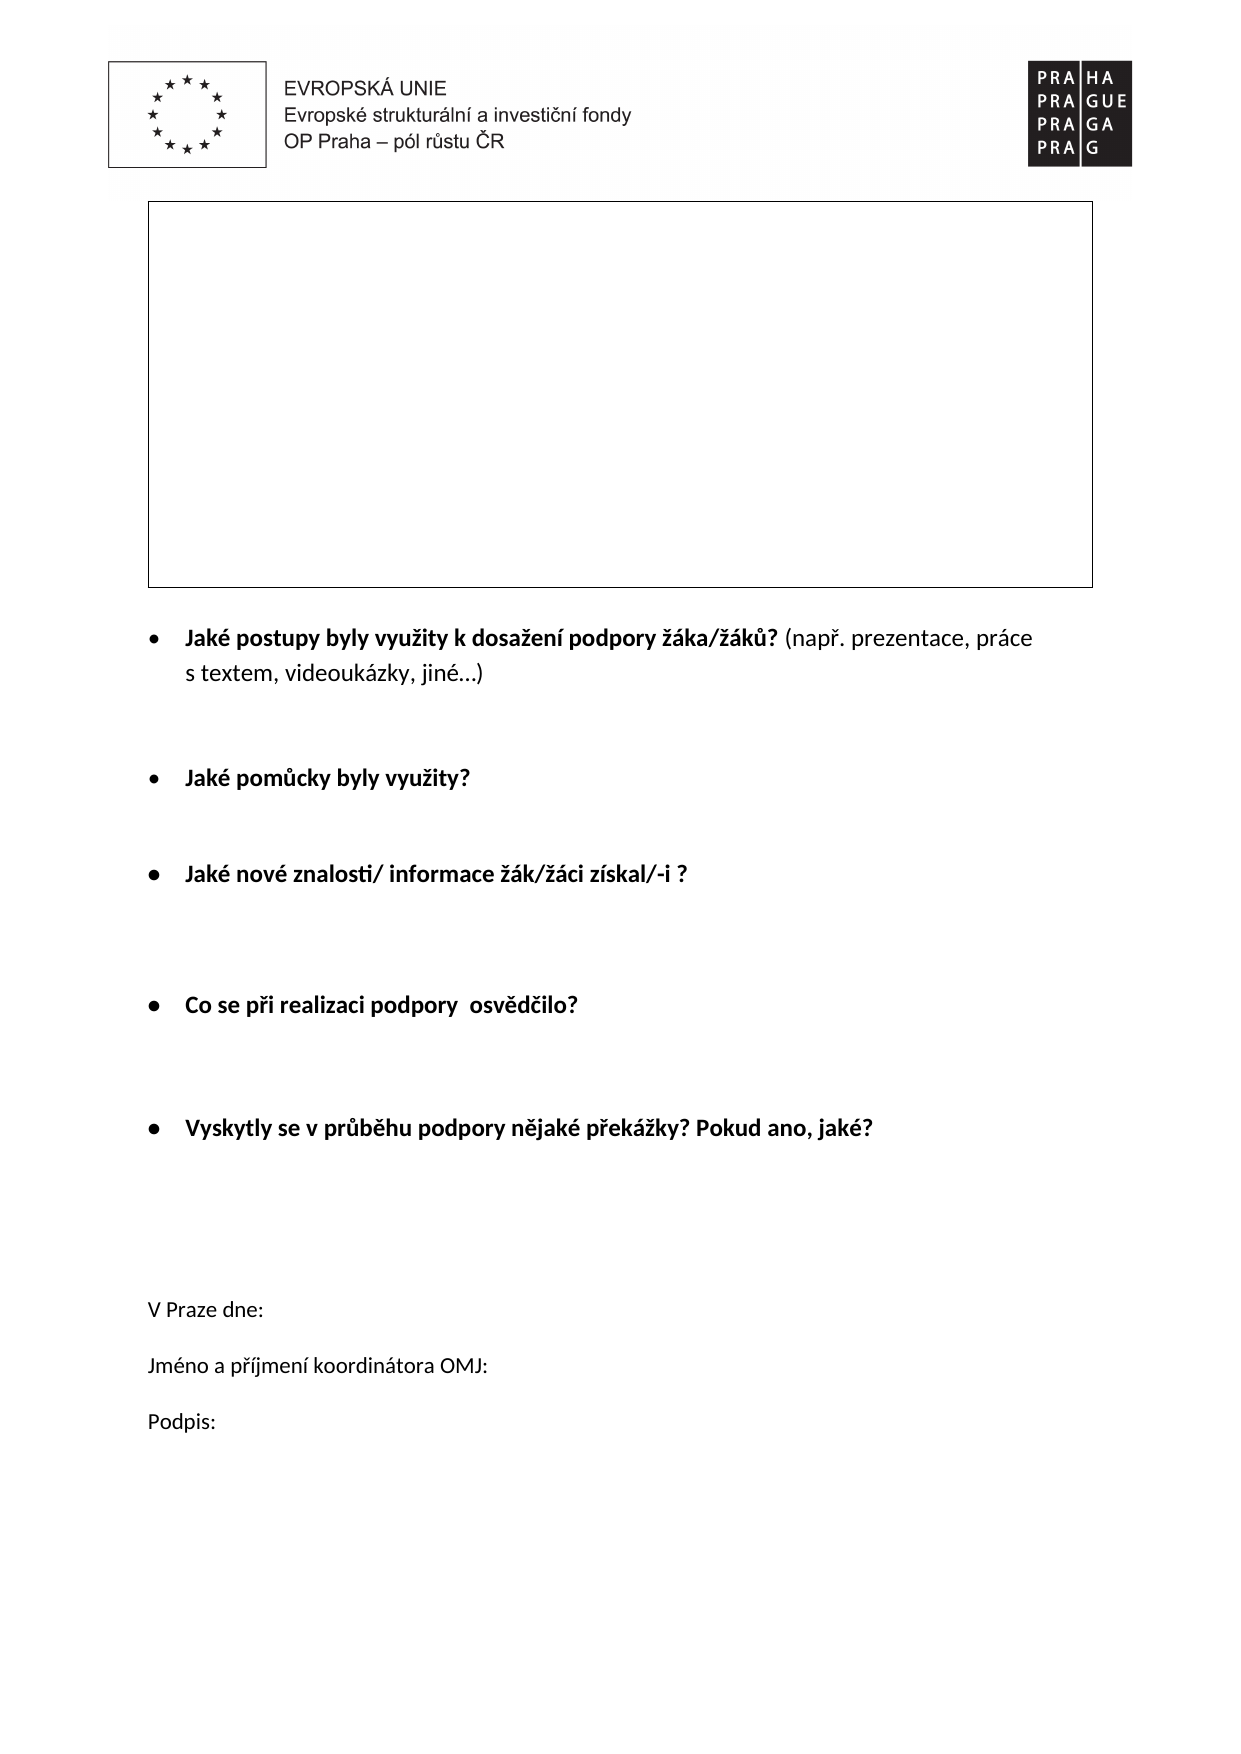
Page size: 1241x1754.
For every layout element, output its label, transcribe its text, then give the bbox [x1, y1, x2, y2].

text Jméno a příjmení koordinátora OMJ: [148, 1351, 1093, 1379]
list Jaké nové znalosti/ informace žák/žáci získal/-i ? [148, 859, 1093, 889]
list Jaké pomůcky byly využity? [148, 763, 1093, 793]
table_header [149, 202, 1092, 587]
picture [107, 25, 1133, 201]
list Jaké postupy byly využity k dosažení podpory žáka/žáků? (např. prezentace, práce s textem, videoukázky, jiné…) [148, 623, 1093, 688]
list Co se při realizaci podpory osvědčilo? [148, 990, 1093, 1020]
list Vyskytly se v průběhu podpory nějaké překážky? Pokud ano, jaké? [148, 1112, 1093, 1142]
text V Praze dne: [148, 1295, 1093, 1323]
text Podpis: [148, 1407, 1093, 1435]
